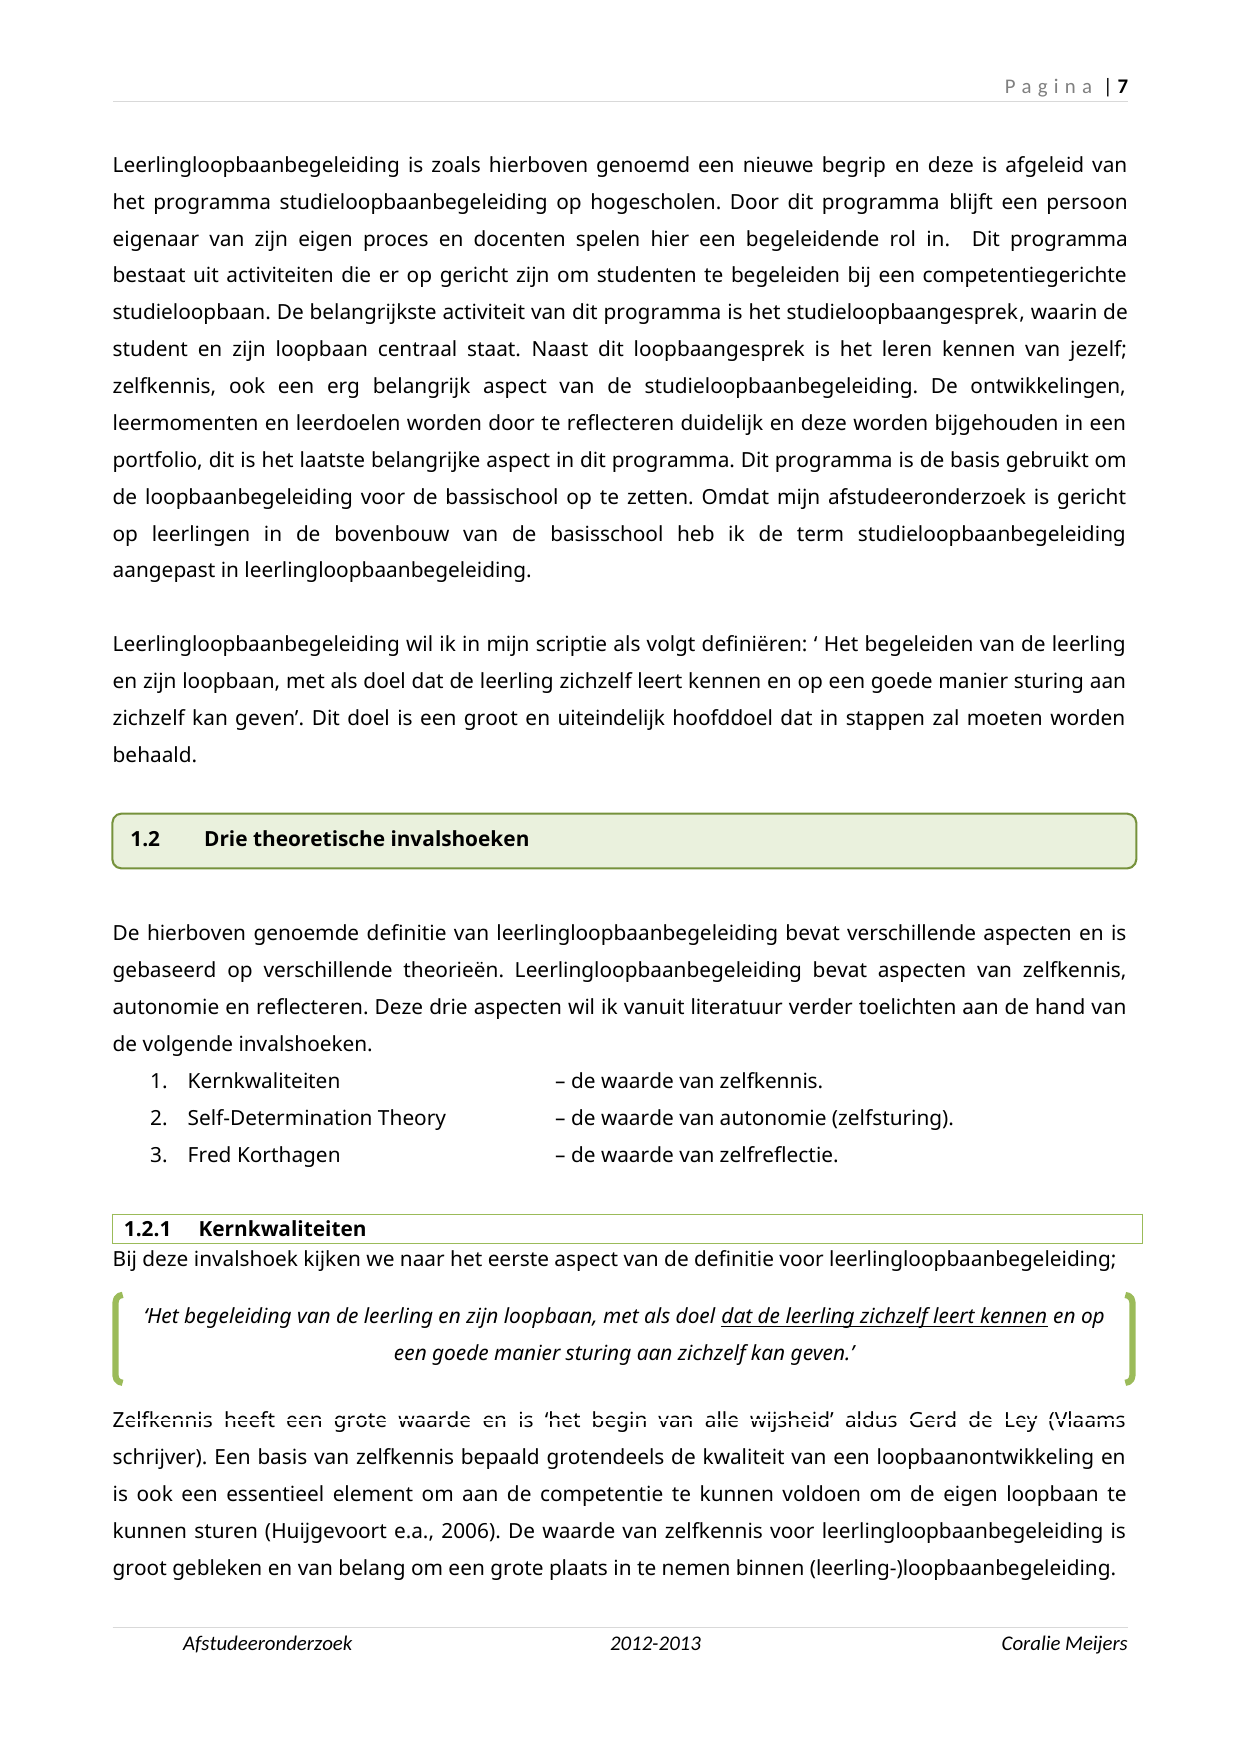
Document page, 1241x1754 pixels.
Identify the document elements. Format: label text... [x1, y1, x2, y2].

table_header 1.2.1 Kernkwaliteiten [113, 1215, 1142, 1243]
list Fred Korthagen – de waarde van zelfreflectie. [150, 1140, 1128, 1168]
list Kernkwaliteiten – de waarde van zelfkennis. [150, 1066, 1128, 1094]
text Bij deze invalshoek kijken we naar het eerste aspect van de definitie voor leerlingloopbaanbegeleiding; [112, 1244, 1128, 1272]
text Leerlingloopbaanbegeleiding wil ik in mijn scriptie als volgt definiëren: ‘ Het begeleiden van de leerling en zijn loopbaan, met als doel dat de leerling zichzelf leert kennen en op een goede manier sturing aan zichzelf kan geven’. Dit doel is een groot en uiteindelijk hoofddoel dat in stappen zal moeten worden behaald. [112, 629, 1128, 768]
text De hierboven genoemde definitie van leerlingloopbaanbegeleiding bevat verschillende aspecten en is gebaseerd op verschillende theorieën. Leerlingloopbaanbegeleiding bevat aspecten van zelfkennis, autonomie en reflecteren. Deze drie aspecten wil ik vanuit literatuur verder toelichten aan de hand van de volgende invalshoeken. [112, 918, 1128, 1057]
text Leerlingloopbaanbegeleiding is zoals hierboven genoemd een nieuwe begrip en deze is afgeleid van het programma studieloopbaanbegeleiding op hogescholen. Door dit programma blijft een persoon eigenaar van zijn eigen proces en docenten spelen hier een begeleidende rol in. Dit programma bestaat uit activiteiten die er op gericht zijn om studenten te begeleiden bij een competentiegerichte studieloopbaan. De belangrijkste activiteit van dit programma is het studieloopbaangesprek, waarin de student en zijn loopbaan centraal staat. Naast dit loopbaangesprek is het leren kennen van jezelf; zelfkennis, ook een erg belangrijk aspect van de studieloopbaanbegeleiding. De ontwikkelingen, leermomenten en leerdoelen worden door te reflecteren duidelijk en deze worden bijgehouden in een portfolio, dit is het laatste belangrijke aspect in dit programma. Dit programma is de basis gebruikt om de loopbaanbegeleiding voor de bassischool op te zetten. Omdat mijn afstudeeronderzoek is gericht op leerlingen in de bovenbouw van de basisschool heb ik de term studieloopbaanbegeleiding aangepast in leerlingloopbaanbegeleiding. [112, 150, 1128, 584]
text Zelfkennis heeft een grote waarde en is ‘het begin van alle wijsheid’ aldus Gerd de Ley (Vlaams schrijver). Een basis van zelfkennis bepaald grotendeels de kwaliteit van een loopbaanontwikkeling en is ook een essentieel element om aan de competentie te kunnen voldoen om de eigen loopbaan te kunnen sturen (Huijgevoort e.a., 2006). De waarde van zelfkennis voor leerlingloopbaanbegeleiding is groot gebleken en van belang om een grote plaats in te nemen binnen (leerling-)loopbaanbegeleiding. [112, 1405, 1128, 1581]
list Self-Determination Theory – de waarde van autonomie (zelfsturing). [150, 1103, 1128, 1131]
